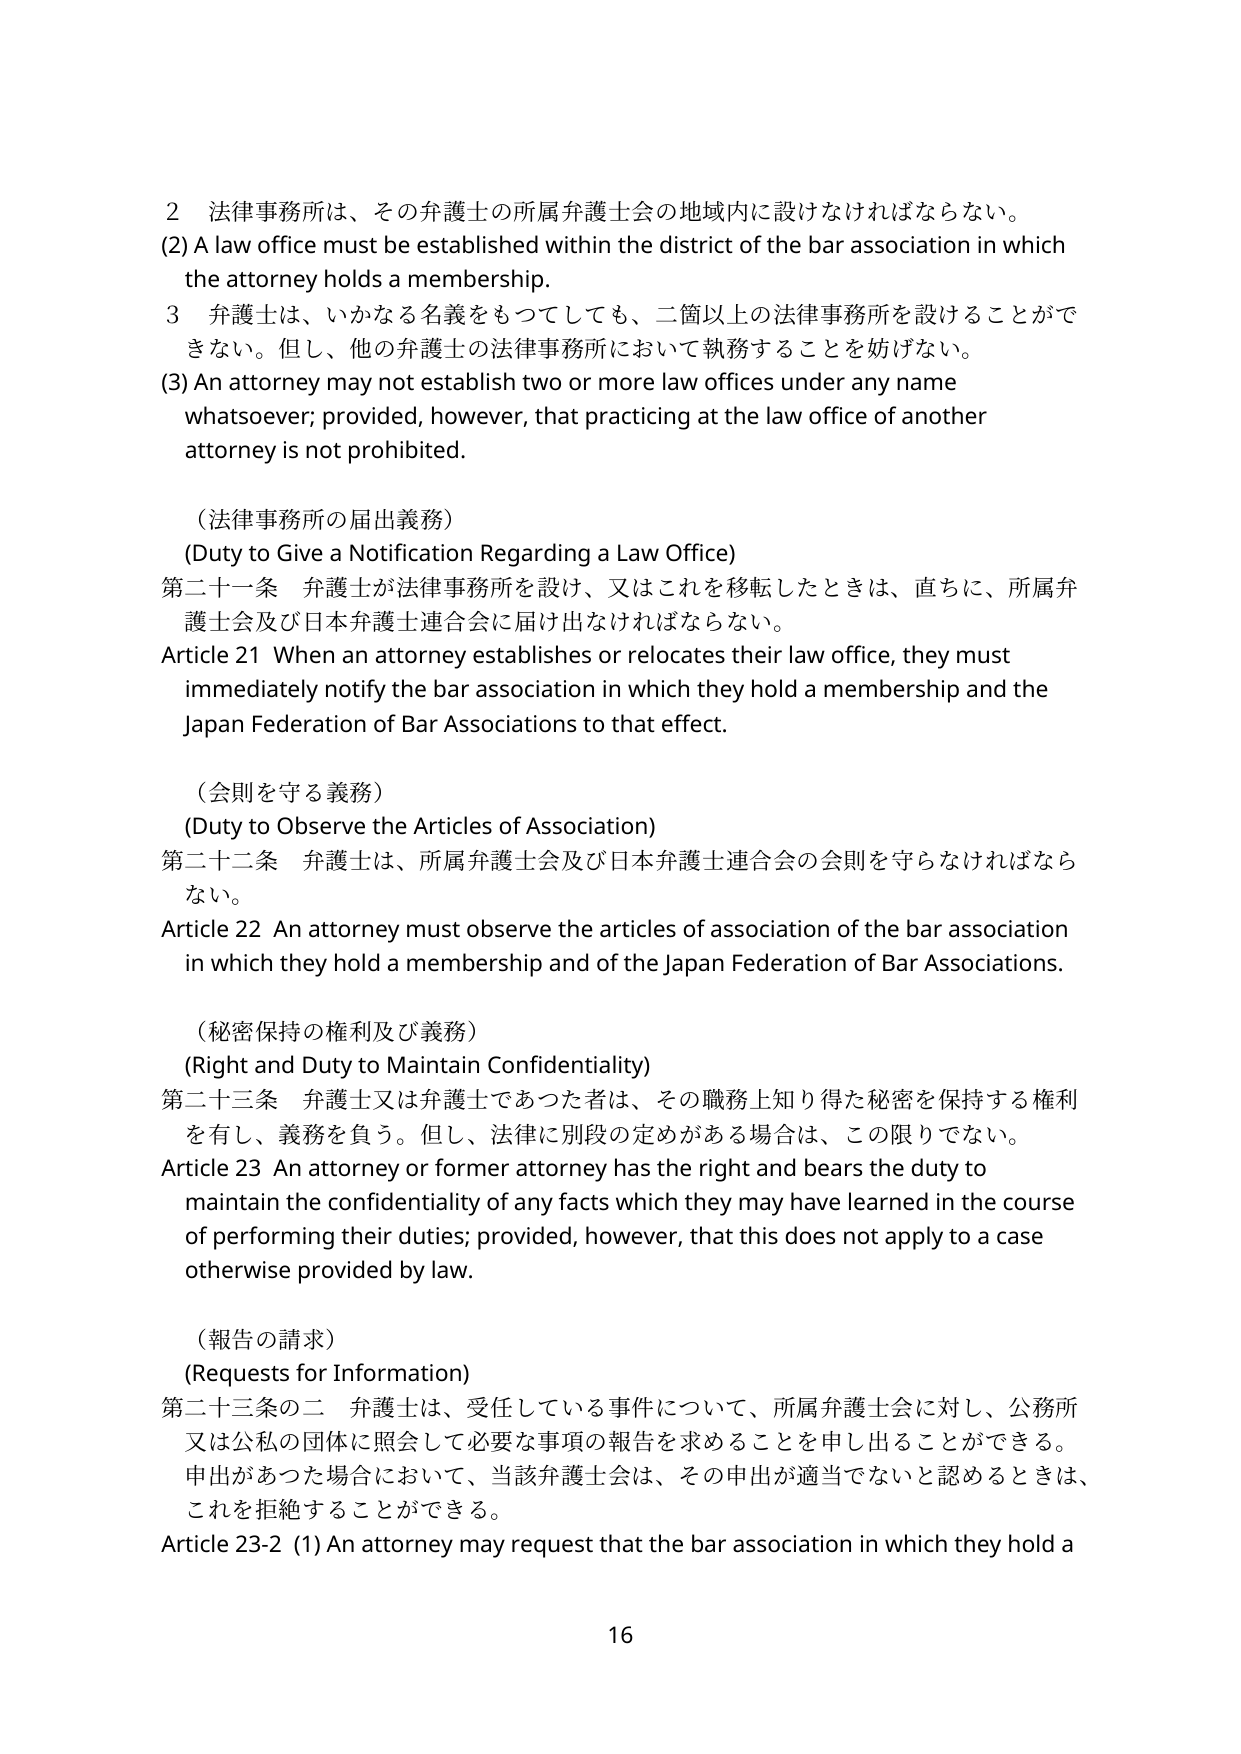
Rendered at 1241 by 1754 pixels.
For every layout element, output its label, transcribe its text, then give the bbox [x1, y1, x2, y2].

text (Duty to Observe the Articles of Association) [184, 809, 1079, 843]
text ２ 法律事務所は、その弁護士の所属弁護士会の地域内に設けなければならない。 [161, 194, 1079, 228]
text 第二十一条 弁護士が法律事務所を設け、又はこれを移転したときは、直ちに、所属弁護士会及び日本弁護士連合会に届け出なければならない。 [161, 569, 1079, 638]
text 第二十三条の二 弁護士は、受任している事件について、所属弁護士会に対し、公務所又は公私の団体に照会して必要な事項の報告を求めることを申し出ることができる。申出があつた場合において、当該弁護士会は、その申出が適当でないと認めるときは、これを拒絶することができる。 [161, 1389, 1079, 1526]
text (3) An attorney may not establish two or more law offices under any name whatsoever; provided, however, that practicing at the law office of another attorney is not prohibited. [161, 364, 1079, 467]
text （会則を守る義務） [184, 774, 1079, 809]
text (Duty to Give a Notification Regarding a Law Office) [184, 535, 1079, 569]
text (2) A law office must be established within the district of the bar association in which the attorney holds a membership. [161, 228, 1079, 296]
text (Requests for Information) [184, 1355, 1079, 1389]
text （報告の請求） [184, 1321, 1079, 1355]
text Article 21 When an attorney establishes or relocates their law office, they must immediately notify the bar association in which they hold a membership and the Japan Federation of Bar Associations to that effect. [161, 638, 1079, 740]
text Article 23 An attorney or former attorney has the right and bears the duty to maintain the confidentiality of any facts which they may have learned in the course of performing their duties; provided, however, that this does not apply to a case otherwise provided by law. [161, 1150, 1079, 1287]
text （法律事務所の届出義務） [184, 501, 1079, 535]
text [161, 1526, 1079, 1560]
text （秘密保持の権利及び義務） [184, 1014, 1079, 1048]
text (Right and Duty to Maintain Confidentiality) [184, 1048, 1079, 1082]
text 第二十二条 弁護士は、所属弁護士会及び日本弁護士連合会の会則を守らなければならない。 [161, 843, 1079, 911]
text ３ 弁護士は、いかなる名義をもつてしても、二箇以上の法律事務所を設けることができない。但し、他の弁護士の法律事務所において執務することを妨げない。 [161, 296, 1079, 364]
text 第二十三条 弁護士又は弁護士であつた者は、その職務上知り得た秘密を保持する権利を有し、義務を負う。但し、法律に別段の定めがある場合は、この限りでない。 [161, 1082, 1079, 1150]
text Article 22 An attorney must observe the articles of association of the bar association in which they hold a membership and of the Japan Federation of Bar Associations. [161, 911, 1079, 979]
